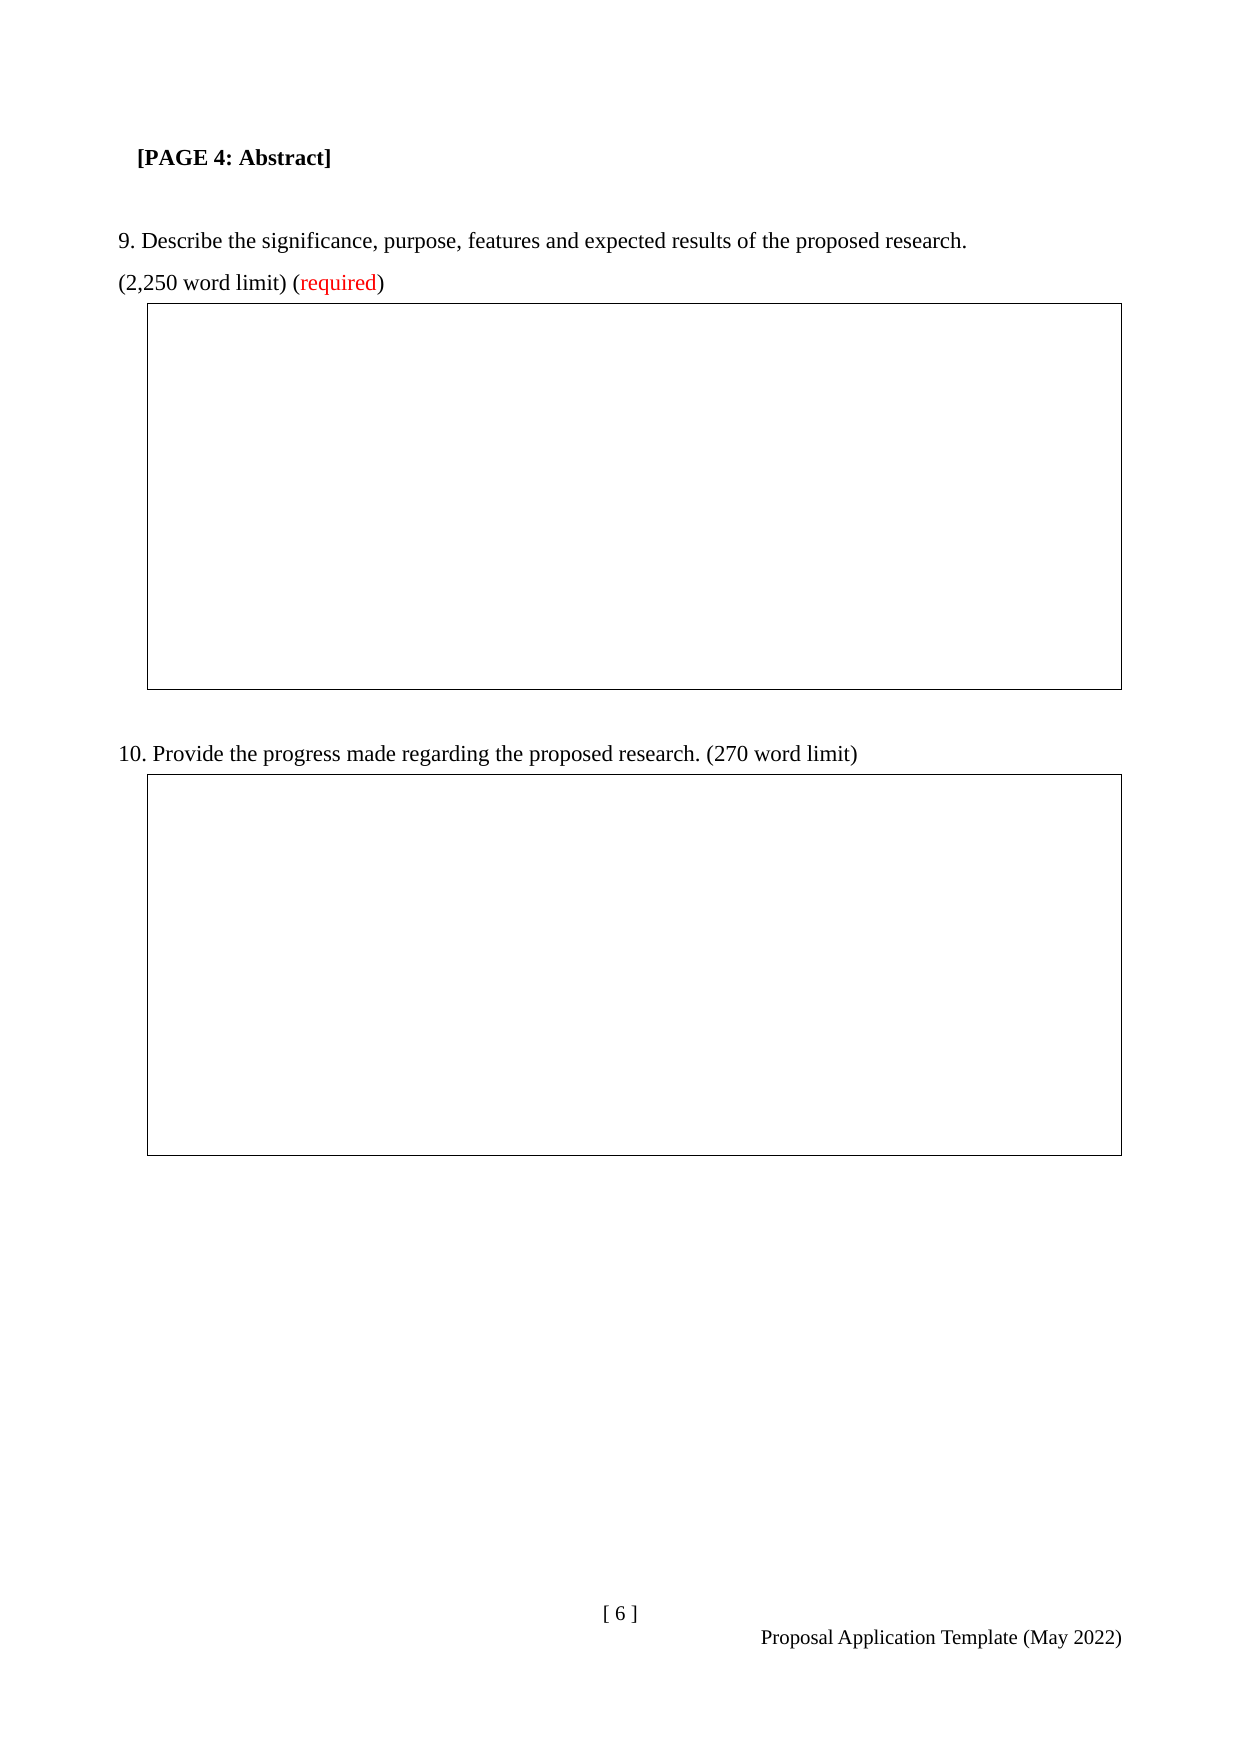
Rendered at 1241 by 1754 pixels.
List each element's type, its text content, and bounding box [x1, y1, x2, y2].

table_header [148, 775, 1121, 1155]
text [PAGE 4: Abstract] [118, 136, 1122, 178]
text 10. Provide the progress made regarding the proposed research. (270 word limit) [118, 732, 1122, 774]
table_header [148, 304, 1121, 689]
text (2,250 word limit) (required) [118, 261, 1122, 303]
text 9. Describe the significance, purpose, features and expected results of the proposed research. [118, 219, 1122, 261]
